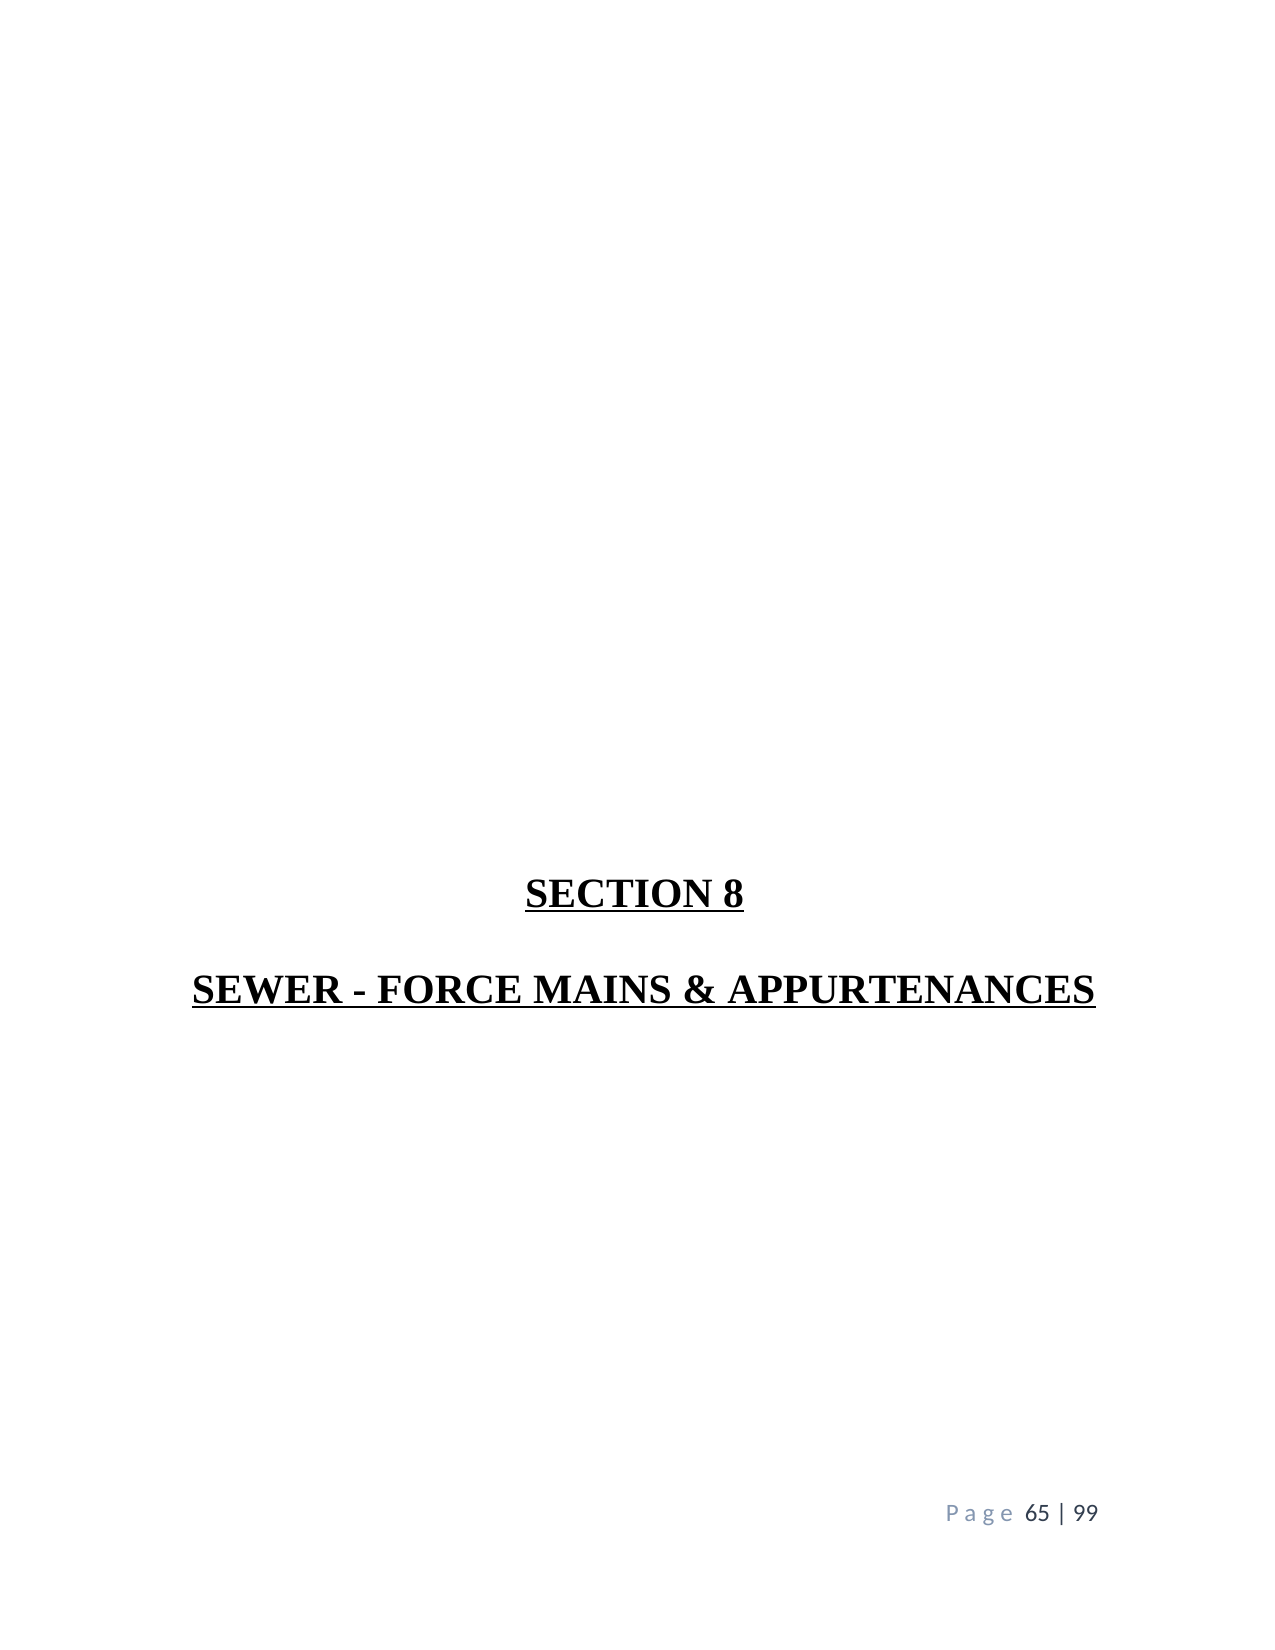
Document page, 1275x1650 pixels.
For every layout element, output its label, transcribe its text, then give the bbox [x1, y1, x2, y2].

text SEWER - FORCE MAINS & APPURTENANCES [150, 964, 1125, 1012]
text SECTION 8 [450, 869, 1125, 917]
